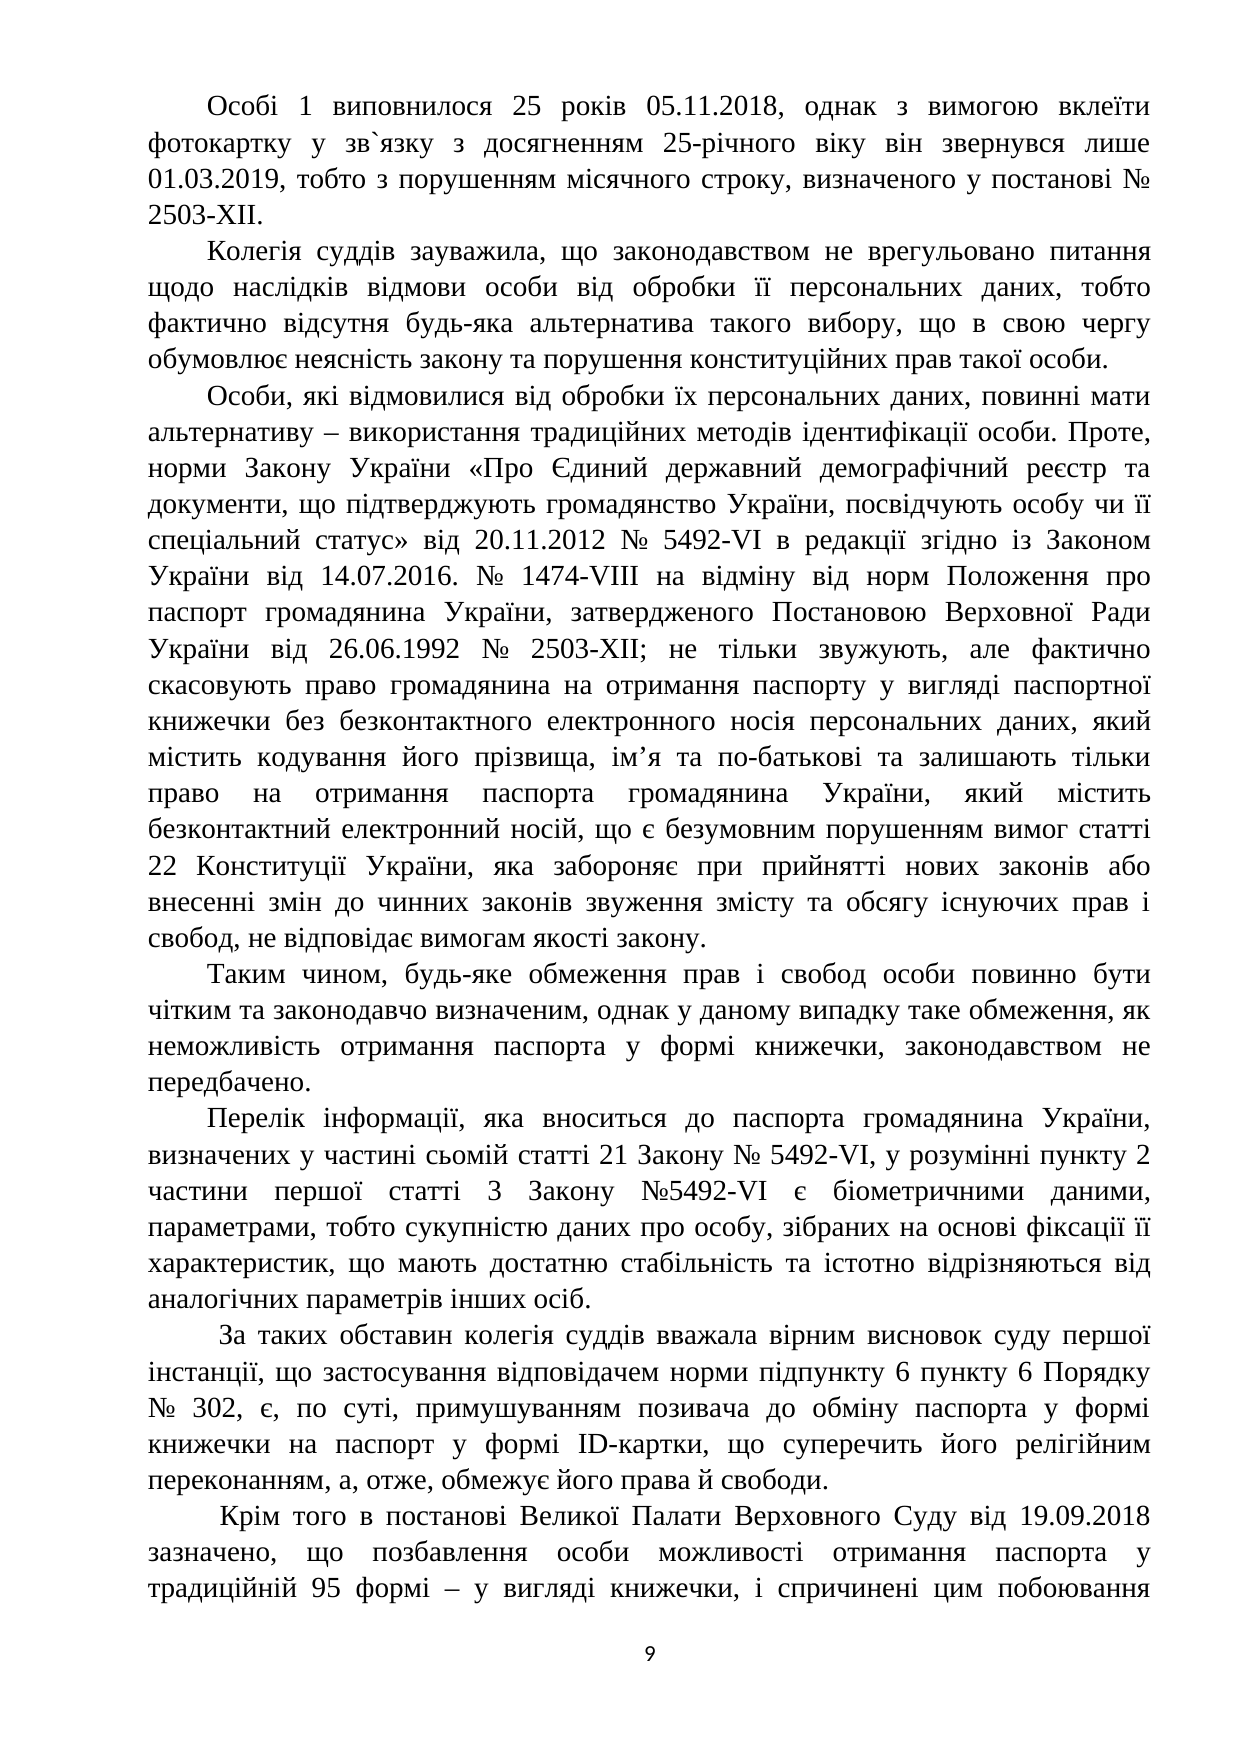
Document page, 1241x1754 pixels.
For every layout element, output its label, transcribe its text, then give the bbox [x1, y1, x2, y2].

text Особі 1 виповнилося 25 років 05.11.2018, однак з вимогою вклеїти фотокартку у зв`язку з досягненням 25-річного віку він звернувся лише 01.03.2019, тобто з порушенням місячного строку, визначеного у постанові № 2503-XII. [148, 88, 1152, 231]
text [148, 1498, 1152, 1604]
text Таким чином, будь-яке обмеження прав і свобод особи повинно бути чітким та законодавчо визначеним, однак у даному випадку таке обмеження, як неможливість отримання паспорта у формі книжечки, законодавством не передбачено. [148, 956, 1152, 1098]
text Перелік інформації, яка вноситься до паспорта громадянина України, визначених у частині сьомій статті 21 Закону № 5492-VI, у розумінні пункту 2 частини першої статті 3 Закону №5492-VI є біометричними даними, параметрами, тобто сукупністю даних про особу, зібраних на основі фіксації її характеристик, що мають достатню стабільність та істотно відрізняються від аналогічних параметрів інших осіб. [148, 1101, 1152, 1315]
text За таких обставин колегія суддів вважала вірним висновок суду першої інстанції, що застосування відповідачем норми підпункту 6 пункту 6 Порядку № 302, є, по суті, примушуванням позивача до обміну паспорта у формі книжечки на паспорт у формі ID-картки, що суперечить його релігійним переконанням, а, отже, обмежує його права й свободи. [148, 1317, 1152, 1496]
text Колегія суддів зауважила, що законодавством не врегульовано питання щодо наслідків відмови особи від обробки її персональних даних, тобто фактично відсутня будь-яка альтернатива такого вибору, що в свою чергу обумовлює неясність закону та порушення конституційних прав такої особи. [148, 233, 1152, 375]
text Особи, які відмовилися від обробки їх персональних даних, повинні мати альтернативу – використання традиційних методів ідентифікації особи. Проте, норми Закону України «Про Єдиний державний демографічний реєстр та документи, що підтверджують громадянство України, посвідчують особу чи її спеціальний статус» від 20.11.2012 № 5492-VI в редакції згідно із Законом України від 14.07.2016. № 1474-VIII на відміну від норм Положення про паспорт громадянина України, затвердженого Постановою Верховної Ради України від 26.06.1992 № 2503-XII; не тільки звужують, але фактично скасовують право громадянина на отримання паспорту у вигляді паспортної книжечки без безконтактного електронного носія персональних даних, який містить кодування його прізвища, ім’я та по-батькові та залишають тільки право на отримання паспорта громадянина України, який містить безконтактний електронний носій, що є безумовним порушенням вимог статті 22 Конституції України, яка забороняє при прийнятті нових законів або внесенні змін до чинних законів звуження змісту та обсягу існуючих прав і свобод, не відповідає вимогам якості закону. [148, 378, 1152, 953]
